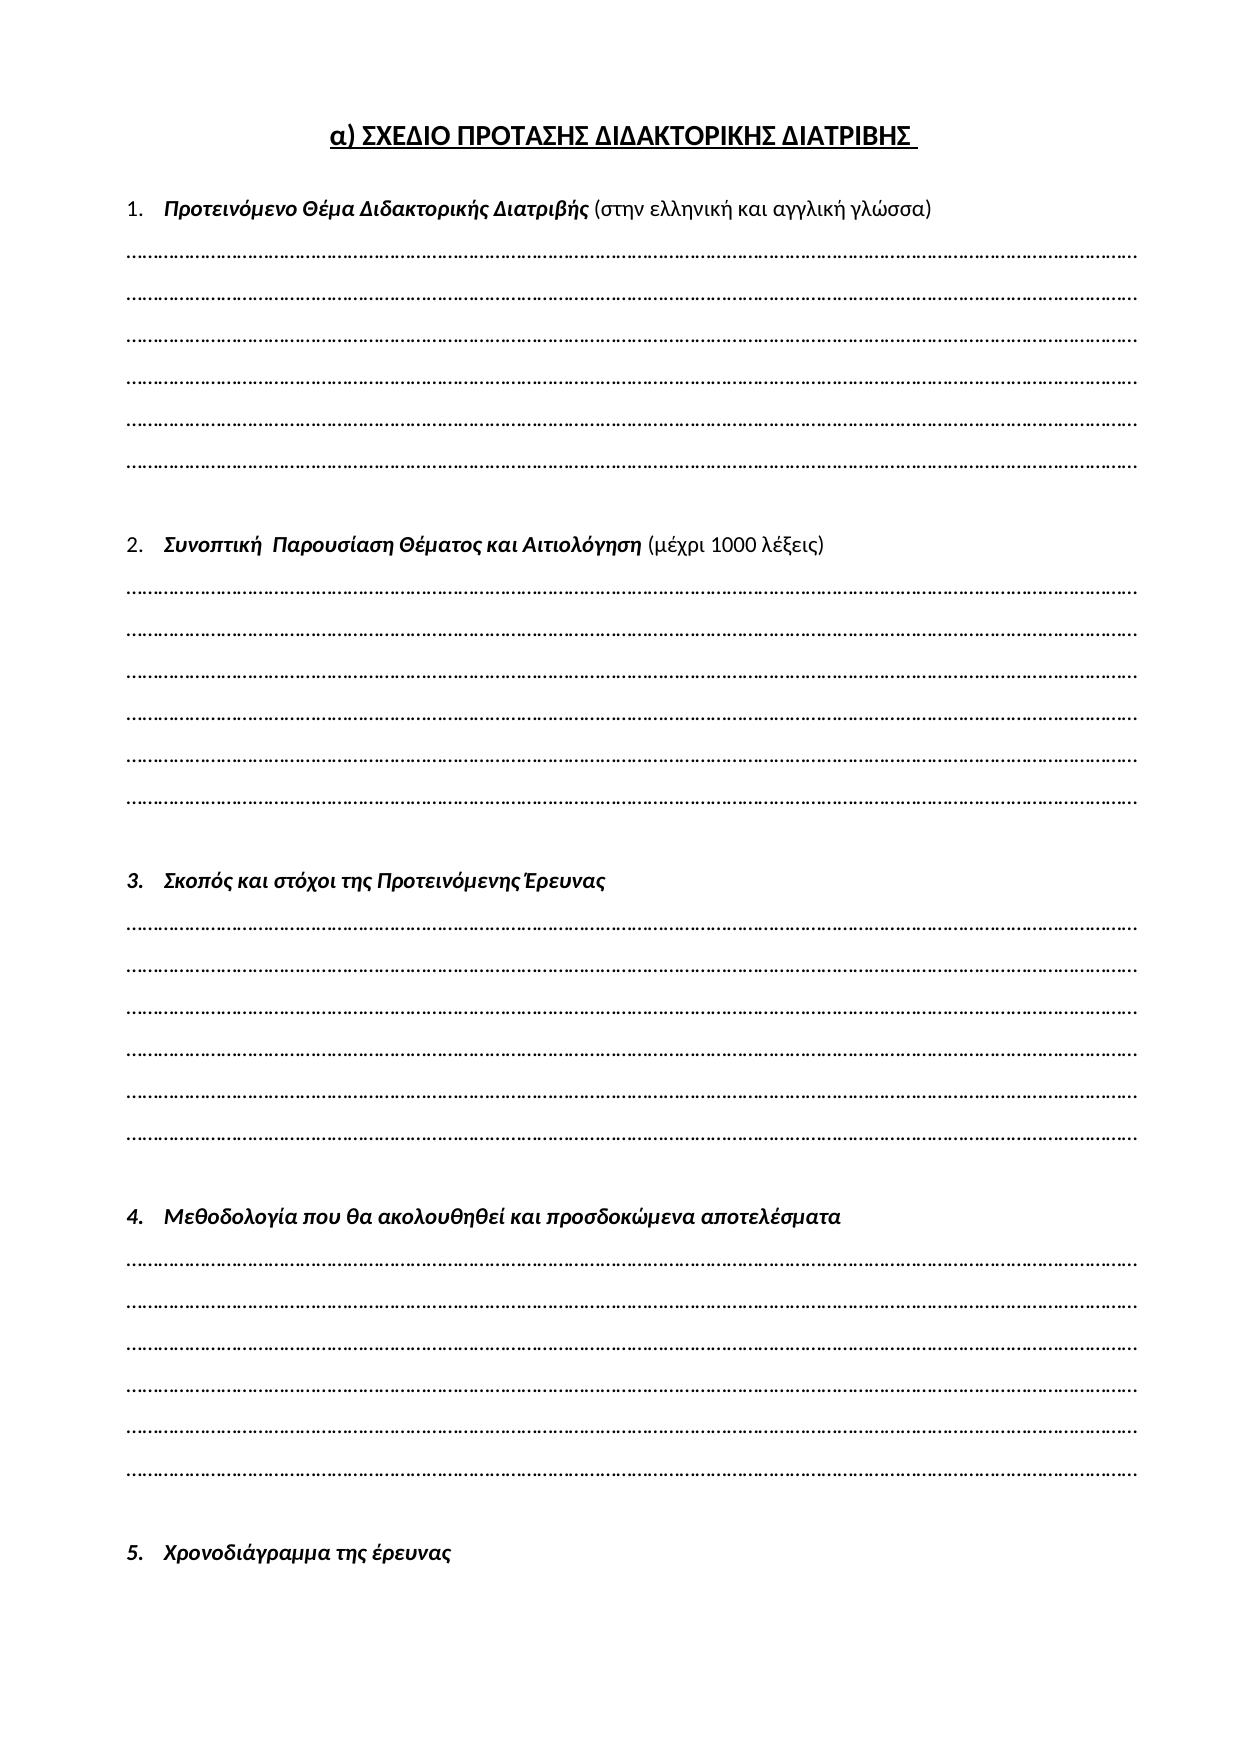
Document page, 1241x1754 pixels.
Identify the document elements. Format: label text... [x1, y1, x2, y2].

subtitle α) ΣΧΕΔΙΟ ΠΡΟΤΑΣΗΣ ΔΙΔΑΚΤΟΡΙΚΗΣ ΔΙΑΤΡΙΒΗΣ [89, 117, 1152, 152]
list Χρονοδιάγραμμα της έρευνας [126, 1538, 1152, 1566]
list Προτεινόμενο Θέμα Διδακτορικής Διατριβής (στην ελληνική και αγγλική γλώσσα) [126, 194, 1152, 222]
list Συνοπτική Παρουσίαση Θέματος και Αιτιολόγηση (μέχρι 1000 λέξεις) [126, 530, 1152, 558]
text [126, 1370, 1152, 1482]
list Μεθοδολογία που θα ακολουθηθεί και προσδοκώμενα αποτελέσματα [126, 1202, 1152, 1230]
list Σκοπός και στόχοι της Προτεινόμενης Έρευνας [126, 866, 1152, 894]
